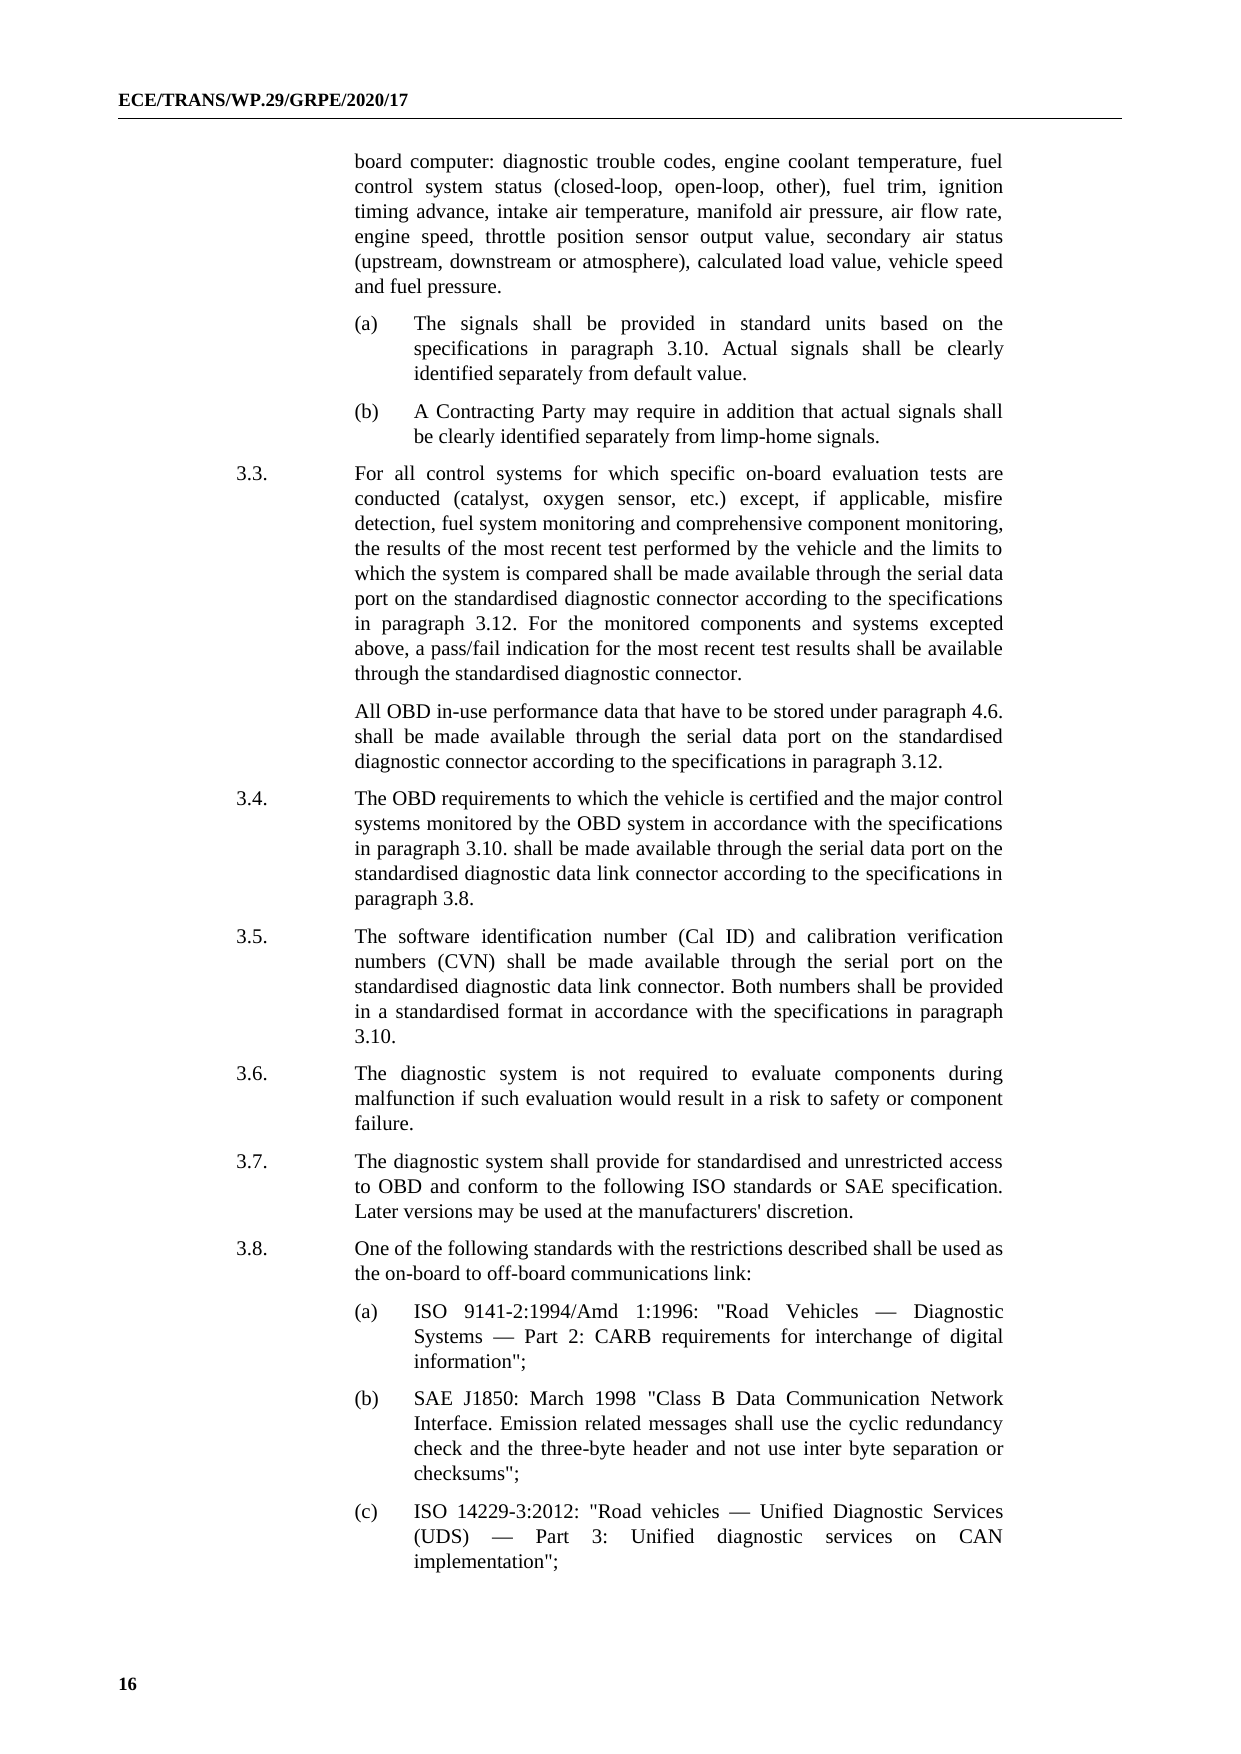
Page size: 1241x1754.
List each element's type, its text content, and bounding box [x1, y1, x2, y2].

text 3.5. The software identification number (Cal ID) and calibration verification numbers (CVN) shall be made available through the serial port on the standardised diagnostic data link connector. Both numbers shall be provided in a standardised format in accordance with the specifications in paragraph 3.10. [236, 923, 1004, 1048]
text (b) SAE J1850: March 1998 "Class B Data Communication Network Interface. Emission related messages shall use the cyclic redundancy check and the three-byte header and not use inter byte separation or checksums"; [354, 1385, 1004, 1485]
text (c) ISO 14229-3:2012: "Road vehicles — Unified Diagnostic Services (UDS) — Part 3: Unified diagnostic services on CAN implementation"; [354, 1498, 1004, 1573]
text (b) A Contracting Party may require in addition that actual signals shall be clearly identified separately from limp-home signals. [354, 398, 1004, 448]
text 3.4. The OBD requirements to which the vehicle is certified and the major control systems monitored by the OBD system in accordance with the specifications in paragraph 3.10. shall be made available through the serial data port on the standardised diagnostic data link connector according to the specifications in paragraph 3.8. [236, 785, 1004, 910]
text 3.6. The diagnostic system is not required to evaluate components during malfunction if such evaluation would result in a risk to safety or component failure. [236, 1060, 1004, 1135]
text 3.8. One of the following standards with the restrictions described shall be used as the on-board to off-board communications link: [236, 1235, 1004, 1285]
text 3.3. For all control systems for which specific on-board evaluation tests are conducted (catalyst, oxygen sensor, etc.) except, if applicable, misfire detection, fuel system monitoring and comprehensive component monitoring, the results of the most recent test performed by the vehicle and the limits to which the system is compared shall be made available through the serial data port on the standardised diagnostic connector according to the specifications in paragraph 3.12. For the monitored components and systems excepted above, a pass/fail indication for the most recent test results shall be available through the standardised diagnostic connector. [236, 460, 1004, 685]
text (a) The signals shall be provided in standard units based on the specifications in paragraph 3.10. Actual signals shall be clearly identified separately from default value. [354, 310, 1004, 385]
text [236, 148, 1004, 298]
text All OBD in-use performance data that have to be stored under paragraph 4.6. shall be made available through the serial data port on the standardised diagnostic connector according to the specifications in paragraph 3.12. [236, 698, 1004, 773]
text 3.7. The diagnostic system shall provide for standardised and unrestricted access to OBD and conform to the following ISO standards or SAE specification. Later versions may be used at the manufacturers' discretion. [236, 1148, 1004, 1223]
text (a) ISO 9141-2:1994/Amd 1:1996: "Road Vehicles — Diagnostic Systems — Part 2: CARB requirements for interchange of digital information"; [354, 1298, 1004, 1373]
